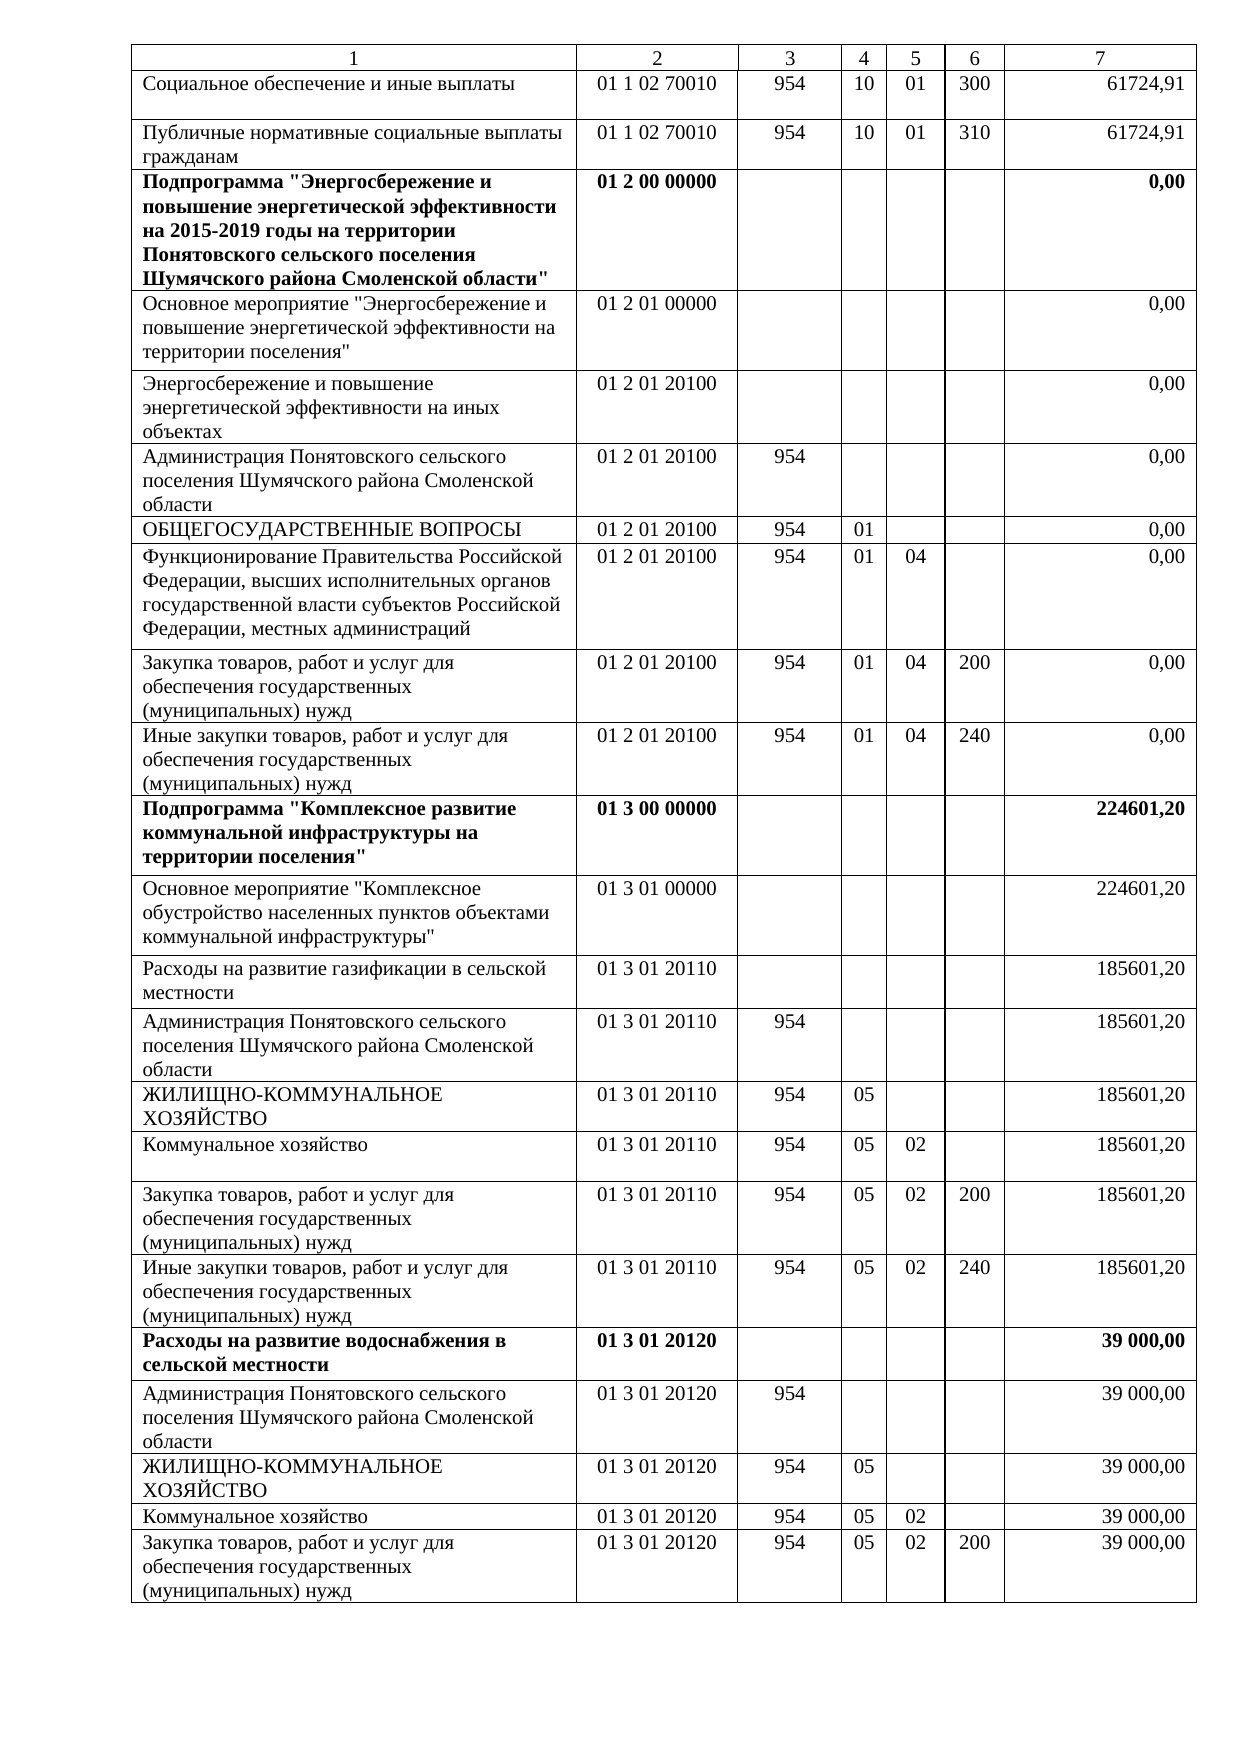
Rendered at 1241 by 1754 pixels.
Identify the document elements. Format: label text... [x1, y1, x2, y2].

table_cell [946, 956, 1004, 1008]
table_cell [738, 796, 841, 875]
table_cell [887, 1082, 944, 1131]
table_cell 01 3 00 00000 [577, 796, 737, 875]
table_cell 39 000,00 [1005, 1454, 1196, 1502]
table_cell Расходы на развитие водоснабжения в сельской местности [132, 1328, 576, 1380]
table_cell Подпрограмма "Комплексное развитие коммунальной инфраструктуры на территории поселения" [132, 796, 576, 875]
table_cell [887, 170, 944, 290]
table_cell 0,00 [1005, 517, 1196, 542]
table_cell 185601,20 [1005, 1255, 1196, 1327]
table_cell Основное мероприятие "Комплексное обустройство населенных пунктов объектами коммунальной инфраструктуры" [132, 876, 576, 954]
table_cell [738, 1328, 841, 1380]
table_cell 954 [738, 1504, 841, 1529]
table_cell 01 [842, 517, 886, 542]
table_cell Закупка товаров, работ и услуг для обеспечения государственных (муниципальных) нужд [132, 650, 576, 722]
table_header 7 [1005, 45, 1196, 69]
table_cell 05 [842, 1504, 886, 1529]
table_cell Администрация Понятовского сельского поселения Шумячского района Смоленской области [132, 1009, 576, 1081]
table_cell [842, 1381, 886, 1453]
table_cell 954 [738, 1082, 841, 1131]
table_cell [887, 1381, 944, 1453]
table_cell [842, 291, 886, 369]
table_cell 39 000,00 [1005, 1381, 1196, 1453]
table_header 2 [577, 45, 738, 69]
table_cell 01 2 01 20100 [577, 444, 737, 516]
table_cell 02 [887, 1132, 944, 1181]
table_cell 954 [738, 517, 841, 542]
table_header 3 [739, 45, 841, 69]
table_cell 200 [946, 1530, 1004, 1602]
table_cell [887, 956, 944, 1008]
table_cell [738, 956, 841, 1008]
table_cell 0,00 [1005, 723, 1196, 795]
table_cell 01 3 01 20110 [577, 1255, 737, 1327]
table_cell 05 [842, 1530, 886, 1602]
table_cell 01 3 01 20120 [577, 1530, 737, 1602]
table_cell 185601,20 [1005, 1009, 1196, 1081]
table_cell [842, 956, 886, 1008]
table_cell [842, 170, 886, 290]
table_header 6 [946, 45, 1004, 69]
table_cell 10 [842, 120, 886, 168]
table_cell 01 2 00 00000 [577, 170, 737, 290]
table_cell Основное мероприятие "Энергосбережение и повышение энергетической эффективности на территории поселения" [132, 291, 576, 369]
table_cell 05 [842, 1255, 886, 1327]
table_cell [946, 444, 1004, 516]
table_cell [946, 876, 1004, 954]
table_cell 04 [887, 650, 944, 722]
table_cell [887, 1454, 944, 1502]
table_cell 954 [738, 71, 841, 119]
table_cell 01 2 01 20100 [577, 544, 737, 649]
table_cell 240 [946, 723, 1004, 795]
table_cell 01 3 01 20110 [577, 1009, 737, 1081]
table_cell 05 [842, 1182, 886, 1254]
table_cell Администрация Понятовского сельского поселения Шумячского района Смоленской области [132, 444, 576, 516]
table_cell 954 [738, 1009, 841, 1081]
table_cell 05 [842, 1454, 886, 1502]
table_cell Функционирование Правительства Российской Федерации, высших исполнительных органов государственной власти субъектов Российской Федерации, местных администраций [132, 544, 576, 649]
table_cell [842, 371, 886, 443]
table_cell [946, 1504, 1004, 1529]
table_cell 185601,20 [1005, 1182, 1196, 1254]
table_cell 01 2 01 20100 [577, 517, 737, 542]
table_cell [887, 371, 944, 443]
table_cell ЖИЛИЩНО-КОММУНАЛЬНОЕ ХОЗЯЙСТВО [132, 1082, 576, 1131]
table_cell 0,00 [1005, 650, 1196, 722]
table_cell 954 [738, 1454, 841, 1502]
table_cell [842, 876, 886, 954]
table_cell 0,00 [1005, 544, 1196, 649]
table_cell 01 3 01 20120 [577, 1454, 737, 1502]
table_cell [946, 1381, 1004, 1453]
table_cell 01 [887, 120, 944, 168]
table_cell [842, 796, 886, 875]
table_cell [946, 1009, 1004, 1081]
table_cell 310 [946, 120, 1004, 168]
table_cell [887, 1009, 944, 1081]
table_cell 954 [738, 120, 841, 168]
table_cell 01 3 01 20120 [577, 1381, 737, 1453]
table_cell 61724,91 [1005, 120, 1196, 168]
table_cell [946, 517, 1004, 542]
table_cell [842, 1009, 886, 1081]
table_cell [946, 1132, 1004, 1181]
table_cell Закупка товаров, работ и услуг для обеспечения государственных (муниципальных) нужд [132, 1182, 576, 1254]
table_cell 10 [842, 71, 886, 119]
table_cell 224601,20 [1005, 876, 1196, 954]
table_cell 954 [738, 650, 841, 722]
table_cell Расходы на развитие газификации в сельской местности [132, 956, 576, 1008]
table_cell 01 3 01 20120 [577, 1328, 737, 1380]
table_header 5 [887, 45, 944, 69]
table_cell 0,00 [1005, 170, 1196, 290]
table_cell [946, 291, 1004, 369]
table_cell 01 1 02 70010 [577, 71, 737, 119]
table_cell 01 [842, 723, 886, 795]
table_cell 39 000,00 [1005, 1504, 1196, 1529]
table_cell 185601,20 [1005, 1132, 1196, 1181]
table_cell [946, 544, 1004, 649]
table_cell [842, 1328, 886, 1380]
table_cell Иные закупки товаров, работ и услуг для обеспечения государственных (муниципальных) нужд [132, 1255, 576, 1327]
table_cell Иные закупки товаров, работ и услуг для обеспечения государственных (муниципальных) нужд [132, 723, 576, 795]
table_cell 01 2 01 20100 [577, 723, 737, 795]
table_cell [738, 291, 841, 369]
table_cell Подпрограмма "Энергосбережение и повышение энергетической эффективности на 2015-2019 годы на территории Понятовского сельского поселения Шумячского района Смоленской области" [132, 170, 576, 290]
table_cell [946, 1328, 1004, 1380]
table_cell 02 [887, 1182, 944, 1254]
table_cell 200 [946, 1182, 1004, 1254]
table_cell 01 3 01 00000 [577, 876, 737, 954]
table_cell 01 3 01 20120 [577, 1504, 737, 1529]
table_cell [887, 796, 944, 875]
table_cell 01 2 01 20100 [577, 371, 737, 443]
table_cell 01 [887, 71, 944, 119]
table_cell 300 [946, 71, 1004, 119]
table_cell Коммунальное хозяйство [132, 1504, 576, 1529]
table_cell 954 [738, 544, 841, 649]
table_cell [946, 1082, 1004, 1131]
table_cell 954 [738, 1530, 841, 1602]
table_cell 224601,20 [1005, 796, 1196, 875]
table_cell 01 2 01 20100 [577, 650, 737, 722]
table_cell 954 [738, 1255, 841, 1327]
table_cell 954 [738, 444, 841, 516]
table_cell 954 [738, 1182, 841, 1254]
table_cell 01 3 01 20110 [577, 1182, 737, 1254]
table_cell 01 2 01 00000 [577, 291, 737, 369]
table_cell 02 [887, 1504, 944, 1529]
table_cell [887, 517, 944, 542]
table_cell ЖИЛИЩНО-КОММУНАЛЬНОЕ ХОЗЯЙСТВО [132, 1454, 576, 1502]
table_cell 05 [842, 1132, 886, 1181]
table_cell ОБЩЕГОСУДАРСТВЕННЫЕ ВОПРОСЫ [132, 517, 576, 542]
table_cell 954 [738, 1132, 841, 1181]
table_cell 01 1 02 70010 [577, 120, 737, 168]
table_cell [887, 876, 944, 954]
table_cell 05 [842, 1082, 886, 1131]
table_cell 01 3 01 20110 [577, 1132, 737, 1181]
table_cell Коммунальное хозяйство [132, 1132, 576, 1181]
table_cell 02 [887, 1255, 944, 1327]
table_cell 0,00 [1005, 444, 1196, 516]
table_cell 954 [738, 723, 841, 795]
table_cell Публичные нормативные социальные выплаты гражданам [132, 120, 576, 168]
table_cell [887, 444, 944, 516]
table_cell [946, 796, 1004, 875]
table_cell 0,00 [1005, 371, 1196, 443]
table_cell 01 [842, 544, 886, 649]
table_header 4 [842, 45, 886, 69]
table_cell 01 3 01 20110 [577, 956, 737, 1008]
table_cell 39 000,00 [1005, 1328, 1196, 1380]
table_cell [738, 876, 841, 954]
table_cell 01 [842, 650, 886, 722]
table_cell [946, 371, 1004, 443]
table_cell Энергосбережение и повышение энергетической эффективности на иных объектах [132, 371, 576, 443]
table_header 1 [132, 45, 576, 69]
table_cell 185601,20 [1005, 1082, 1196, 1131]
table_cell 04 [887, 544, 944, 649]
table_cell 39 000,00 [1005, 1530, 1196, 1602]
table_cell 185601,20 [1005, 956, 1196, 1008]
table_cell [887, 291, 944, 369]
table_cell [842, 444, 886, 516]
table_cell 240 [946, 1255, 1004, 1327]
table_cell 954 [738, 1381, 841, 1453]
table_cell [738, 371, 841, 443]
table_cell 04 [887, 723, 944, 795]
table_cell [738, 170, 841, 290]
table_cell Социальное обеспечение и иные выплаты [132, 71, 576, 119]
table_cell 0,00 [1005, 291, 1196, 369]
table_cell 61724,91 [1005, 71, 1196, 119]
table_cell [887, 1328, 944, 1380]
table_cell Закупка товаров, работ и услуг для обеспечения государственных (муниципальных) нужд [132, 1530, 576, 1602]
table_cell 01 3 01 20110 [577, 1082, 737, 1131]
table_cell Администрация Понятовского сельского поселения Шумячского района Смоленской области [132, 1381, 576, 1453]
table_cell 200 [946, 650, 1004, 722]
table_cell [946, 1454, 1004, 1502]
table_cell 02 [887, 1530, 944, 1602]
table_cell [946, 170, 1004, 290]
